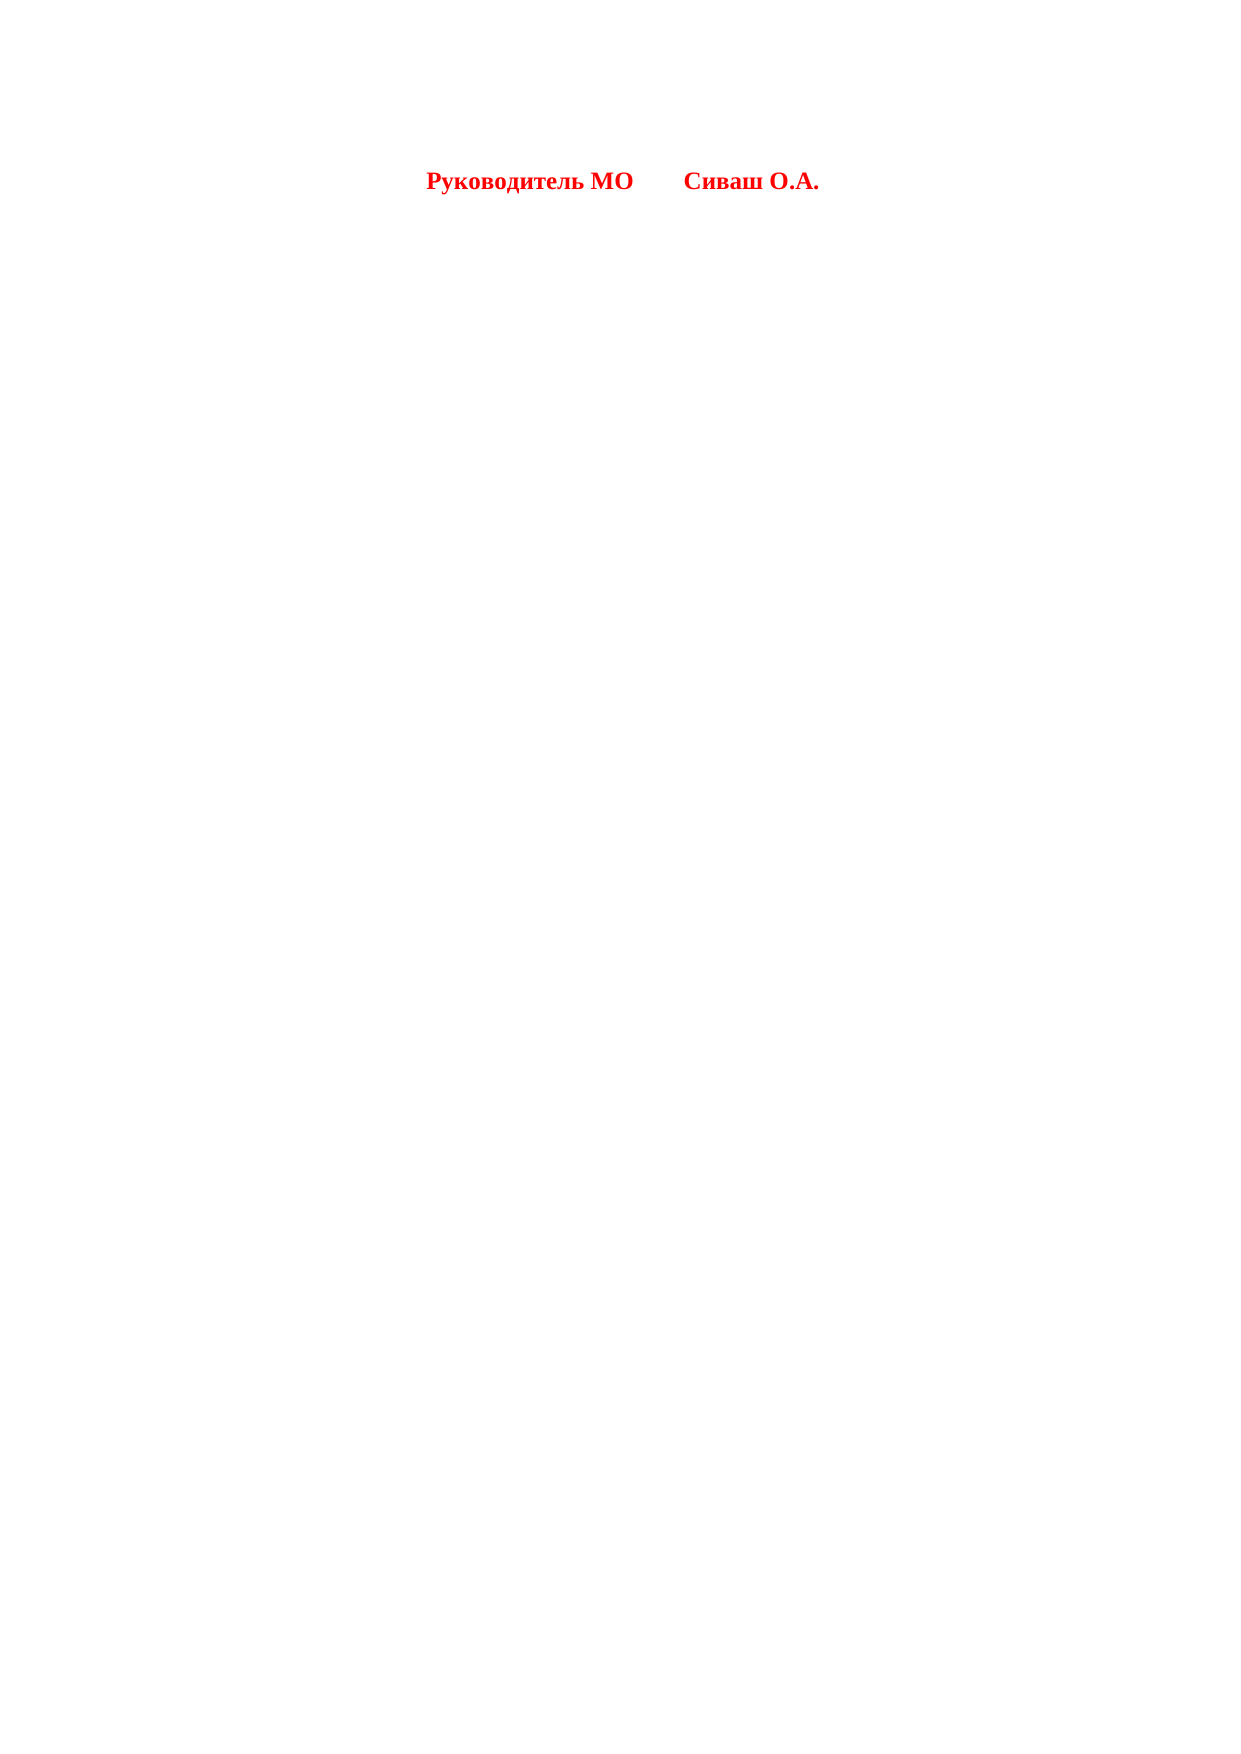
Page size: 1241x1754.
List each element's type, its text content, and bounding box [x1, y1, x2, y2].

text Руководитель МО Сиваш О.А. [177, 166, 1152, 195]
